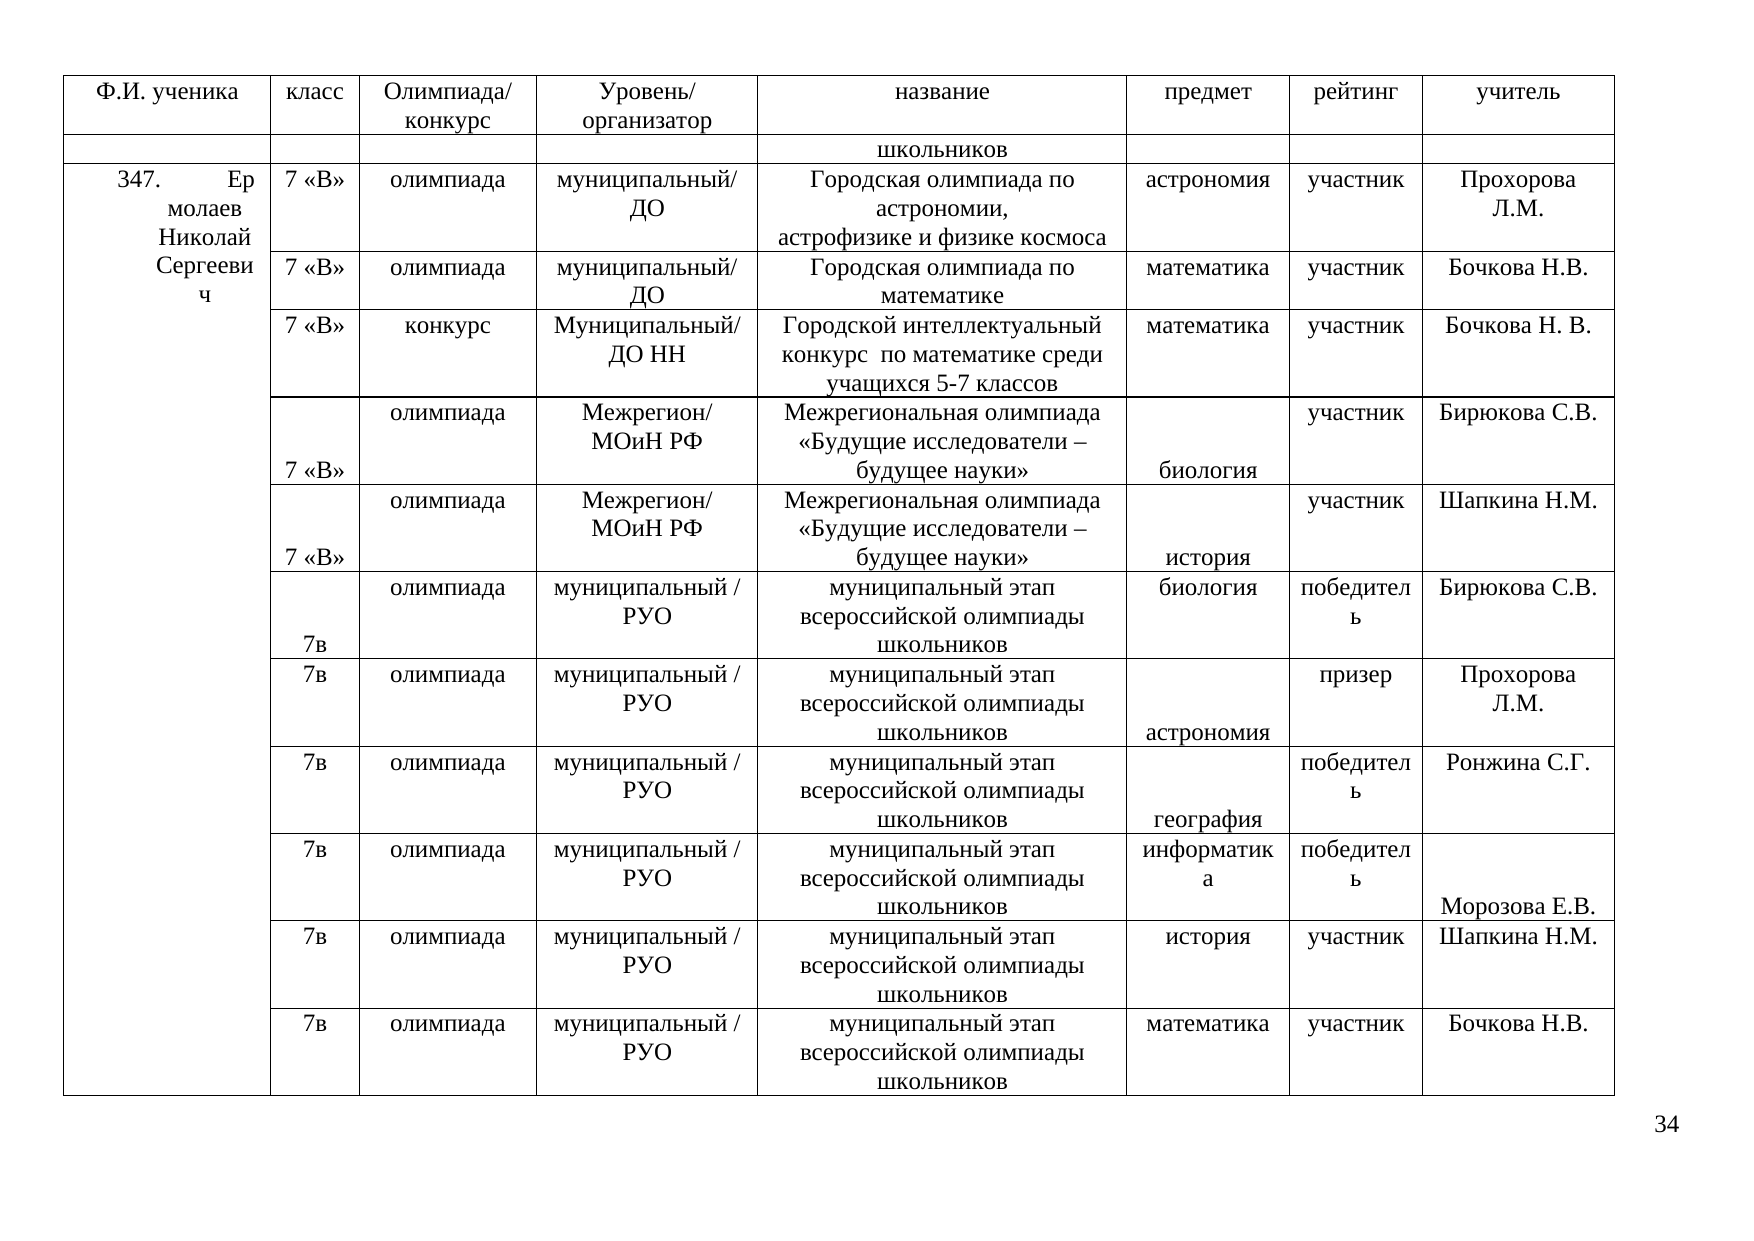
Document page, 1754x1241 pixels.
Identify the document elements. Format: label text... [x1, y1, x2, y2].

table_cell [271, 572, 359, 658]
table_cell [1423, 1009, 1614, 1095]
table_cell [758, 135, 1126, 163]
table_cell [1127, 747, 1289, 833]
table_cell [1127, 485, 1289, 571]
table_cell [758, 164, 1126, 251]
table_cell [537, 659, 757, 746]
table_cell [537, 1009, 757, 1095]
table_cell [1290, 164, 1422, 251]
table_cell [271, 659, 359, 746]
table_header учитель [1423, 76, 1614, 133]
table_header Олимпиада/конкурс [360, 76, 536, 133]
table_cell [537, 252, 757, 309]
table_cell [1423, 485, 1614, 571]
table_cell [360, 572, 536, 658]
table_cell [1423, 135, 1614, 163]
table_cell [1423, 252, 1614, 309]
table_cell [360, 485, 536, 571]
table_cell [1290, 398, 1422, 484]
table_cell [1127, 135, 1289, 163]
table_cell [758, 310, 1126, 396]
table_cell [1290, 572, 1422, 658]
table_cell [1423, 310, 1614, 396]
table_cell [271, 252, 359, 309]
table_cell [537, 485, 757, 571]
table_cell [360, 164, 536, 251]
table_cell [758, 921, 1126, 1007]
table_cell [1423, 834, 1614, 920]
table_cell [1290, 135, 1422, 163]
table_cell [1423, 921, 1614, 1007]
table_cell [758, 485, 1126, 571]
table_header предмет [1127, 76, 1289, 133]
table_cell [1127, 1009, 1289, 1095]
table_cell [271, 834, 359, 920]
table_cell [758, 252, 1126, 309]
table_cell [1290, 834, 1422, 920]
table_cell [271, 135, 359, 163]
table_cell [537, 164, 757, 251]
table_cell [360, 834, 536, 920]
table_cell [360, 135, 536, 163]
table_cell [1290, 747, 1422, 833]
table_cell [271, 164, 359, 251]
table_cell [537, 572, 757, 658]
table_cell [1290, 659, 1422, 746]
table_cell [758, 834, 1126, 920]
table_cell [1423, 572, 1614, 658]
table_header название [758, 76, 1126, 133]
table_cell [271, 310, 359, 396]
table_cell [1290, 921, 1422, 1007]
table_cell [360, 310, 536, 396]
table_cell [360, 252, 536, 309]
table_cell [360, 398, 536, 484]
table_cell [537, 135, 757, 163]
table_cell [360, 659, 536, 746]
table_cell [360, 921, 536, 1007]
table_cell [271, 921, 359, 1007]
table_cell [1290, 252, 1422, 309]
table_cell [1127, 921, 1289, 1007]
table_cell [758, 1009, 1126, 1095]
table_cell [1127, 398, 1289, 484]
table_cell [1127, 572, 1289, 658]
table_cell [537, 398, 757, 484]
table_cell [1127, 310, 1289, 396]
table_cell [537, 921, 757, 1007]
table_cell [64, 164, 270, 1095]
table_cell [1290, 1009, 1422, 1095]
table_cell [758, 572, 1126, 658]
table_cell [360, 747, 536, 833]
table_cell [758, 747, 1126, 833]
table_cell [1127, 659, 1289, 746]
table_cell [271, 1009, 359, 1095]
table_header класс [271, 76, 359, 133]
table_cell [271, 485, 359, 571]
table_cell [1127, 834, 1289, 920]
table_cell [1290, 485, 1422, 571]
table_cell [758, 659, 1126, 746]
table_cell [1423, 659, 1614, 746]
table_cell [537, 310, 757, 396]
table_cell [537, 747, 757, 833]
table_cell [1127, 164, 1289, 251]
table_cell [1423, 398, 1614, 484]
table_header Уровень/ организатор [537, 76, 757, 133]
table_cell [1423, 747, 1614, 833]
table_header рейтинг [1290, 76, 1422, 133]
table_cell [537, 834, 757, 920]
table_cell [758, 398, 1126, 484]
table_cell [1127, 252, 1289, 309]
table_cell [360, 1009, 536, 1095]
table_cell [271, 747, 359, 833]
table_header Ф.И. ученика [64, 76, 270, 133]
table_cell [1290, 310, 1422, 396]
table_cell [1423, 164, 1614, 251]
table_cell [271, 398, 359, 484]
